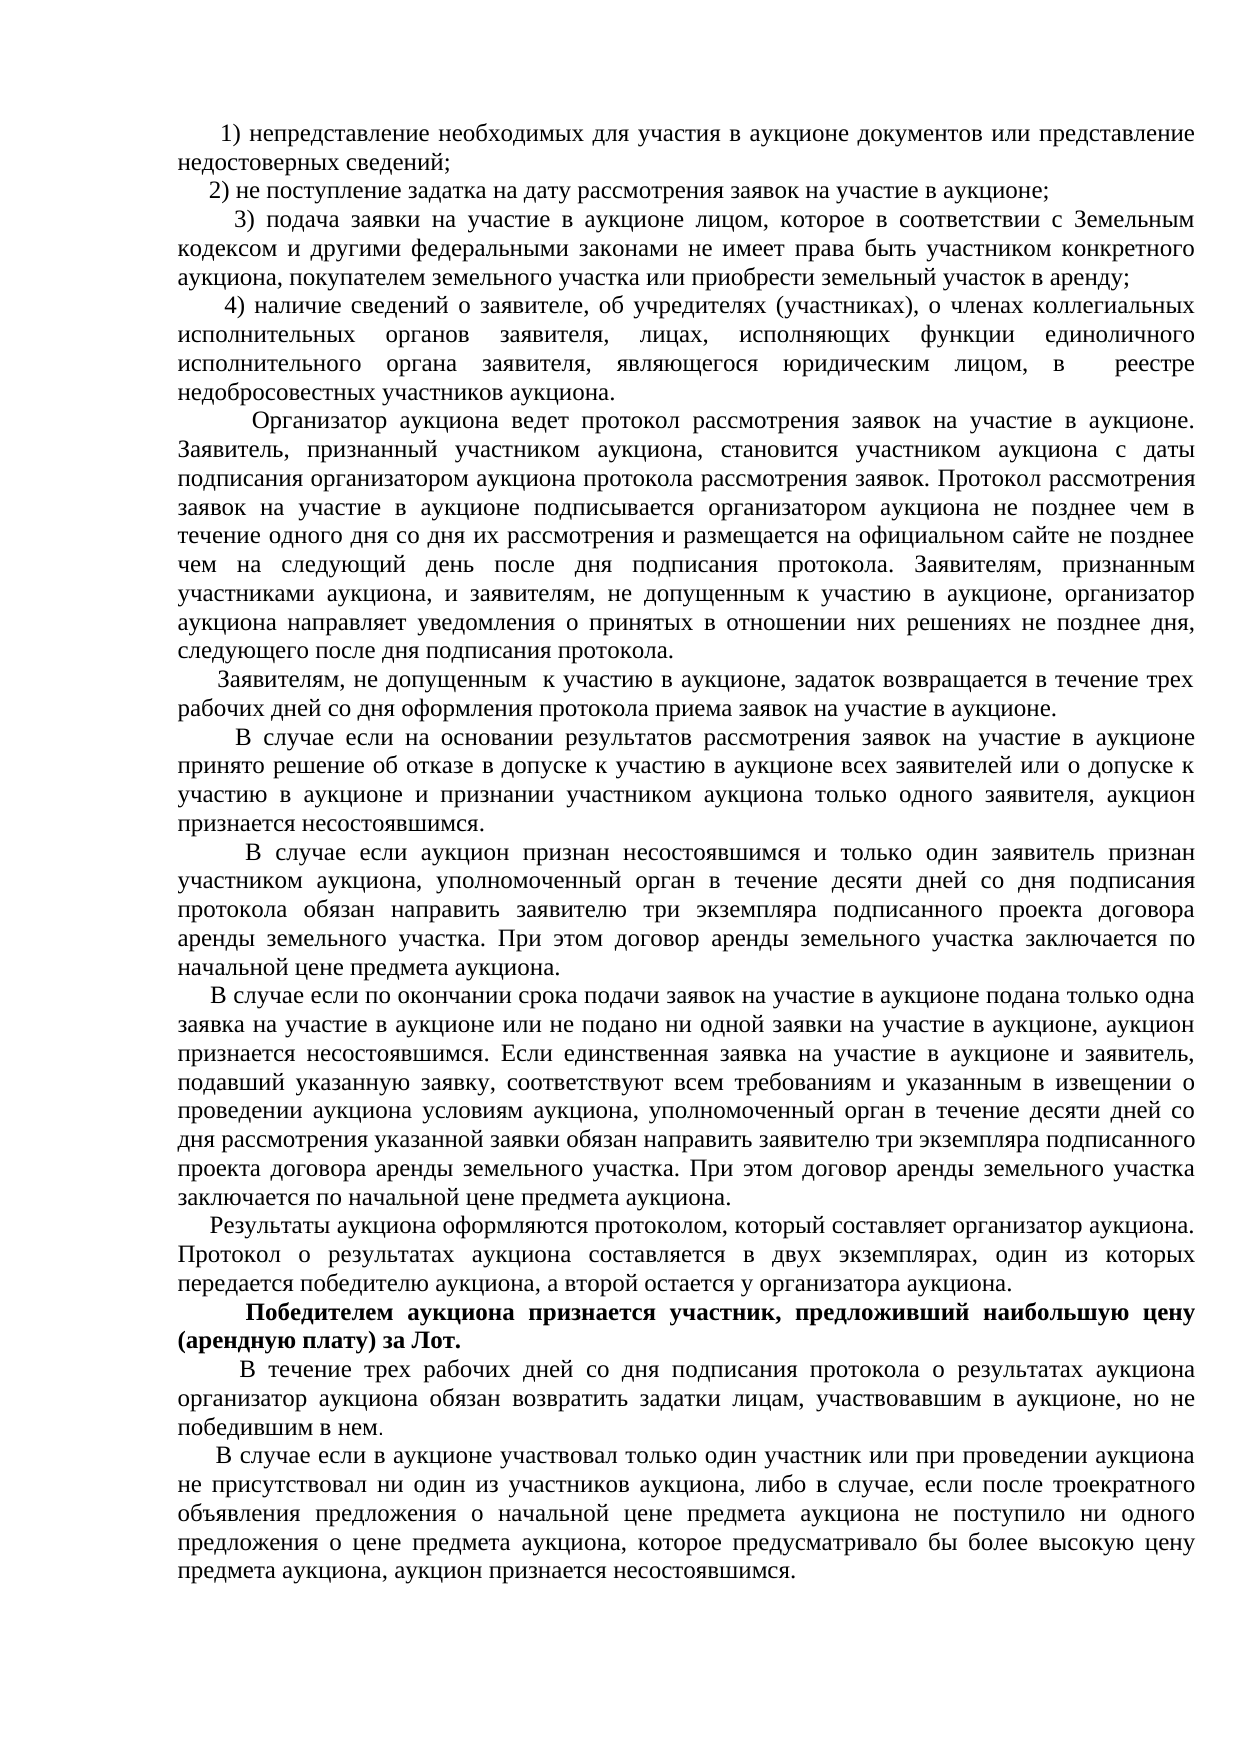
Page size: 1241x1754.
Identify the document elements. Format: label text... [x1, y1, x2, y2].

text Заявителям, не допущенным к участию в аукционе, задаток возвращается в течение трех рабочих дней со дня оформления протокола приема заявок на участие в аукционе. [177, 664, 1196, 722]
text В случае если аукцион признан несостоявшимся и только один заявитель признан участником аукциона, уполномоченный орган в течение десяти дней со дня подписания протокола обязан направить заявителю три экземпляра подписанного проекта договора аренды земельного участка. При этом договор аренды земельного участка заключается по начальной цене предмета аукциона. [177, 837, 1196, 981]
text Победителем аукциона признается участник, предложивший наибольшую цену (арендную плату) за Лот. [177, 1297, 1196, 1354]
text В случае если на основании результатов рассмотрения заявок на участие в аукционе принято решение об отказе в допуске к участию в аукционе всех заявителей или о допуске к участию в аукционе и признании участником аукциона только одного заявителя, аукцион признается несостоявшимся. [177, 722, 1196, 837]
text В случае если по окончании срока подачи заявок на участие в аукционе подана только одна заявка на участие в аукционе или не подано ни одной заявки на участие в аукционе, аукцион признается несостоявшимся. Если единственная заявка на участие в аукционе и заявитель, подавший указанную заявку, соответствуют всем требованиям и указанным в извещении о проведении аукциона условиям аукциона, уполномоченный орган в течение десяти дней со дня рассмотрения указанной заявки обязан направить заявителю три экземпляра подписанного проекта договора аренды земельного участка. При этом договор аренды земельного участка заключается по начальной цене предмета аукциона. [177, 981, 1196, 1211]
text 2) не поступление задатка на дату рассмотрения заявок на участие в аукционе; [177, 176, 1196, 204]
text 3) подача заявки на участие в аукционе лицом, которое в соответствии с Земельным кодексом и другими федеральными законами не имеет права быть участником конкретного аукциона, покупателем земельного участка или приобрести земельный участок в аренду; [177, 204, 1196, 291]
text 1) непредставление необходимых для участия в аукционе документов или представление недостоверных сведений; [177, 118, 1196, 176]
text Организатор аукциона ведет протокол рассмотрения заявок на участие в аукционе. Заявитель, признанный участником аукциона, становится участником аукциона с даты подписания организатором аукциона протокола рассмотрения заявок. Протокол рассмотрения заявок на участие в аукционе подписывается организатором аукциона не позднее чем в течение одного дня со дня их рассмотрения и размещается на официальном сайте не позднее чем на следующий день после дня подписания протокола. Заявителям, признанным участниками аукциона, и заявителям, не допущенным к участию в аукционе, организатор аукциона направляет уведомления о принятых в отношении них решениях не позднее дня, следующего после дня подписания протокола. [177, 406, 1196, 664]
text 4) наличие сведений о заявителе, об учредителях (участниках), о членах коллегиальных исполнительных органов заявителя, лицах, исполняющих функции единоличного исполнительного органа заявителя, являющегося юридическим лицом, в реестре недобросовестных участников аукциона. [177, 291, 1196, 406]
text В течение трех рабочих дней со дня подписания протокола о результатах аукциона организатор аукциона обязан возвратить задатки лицам, участвовавшим в аукционе, но не победившим в нем. [177, 1354, 1196, 1441]
text В случае если в аукционе участвовал только один участник или при проведении аукциона не присутствовал ни один из участников аукциона, либо в случае, если после троекратного объявления предложения о начальной цене предмета аукциона не поступило ни одного предложения о цене предмета аукциона, которое предусматривало бы более высокую цену предмета аукциона, аукцион признается несостоявшимся. [177, 1441, 1196, 1584]
text Результаты аукциона оформляются протоколом, который составляет организатор аукциона. Протокол о результатах аукциона составляется в двух экземплярах, один из которых передается победителю аукциона, а второй остается у организатора аукциона. [177, 1211, 1196, 1297]
